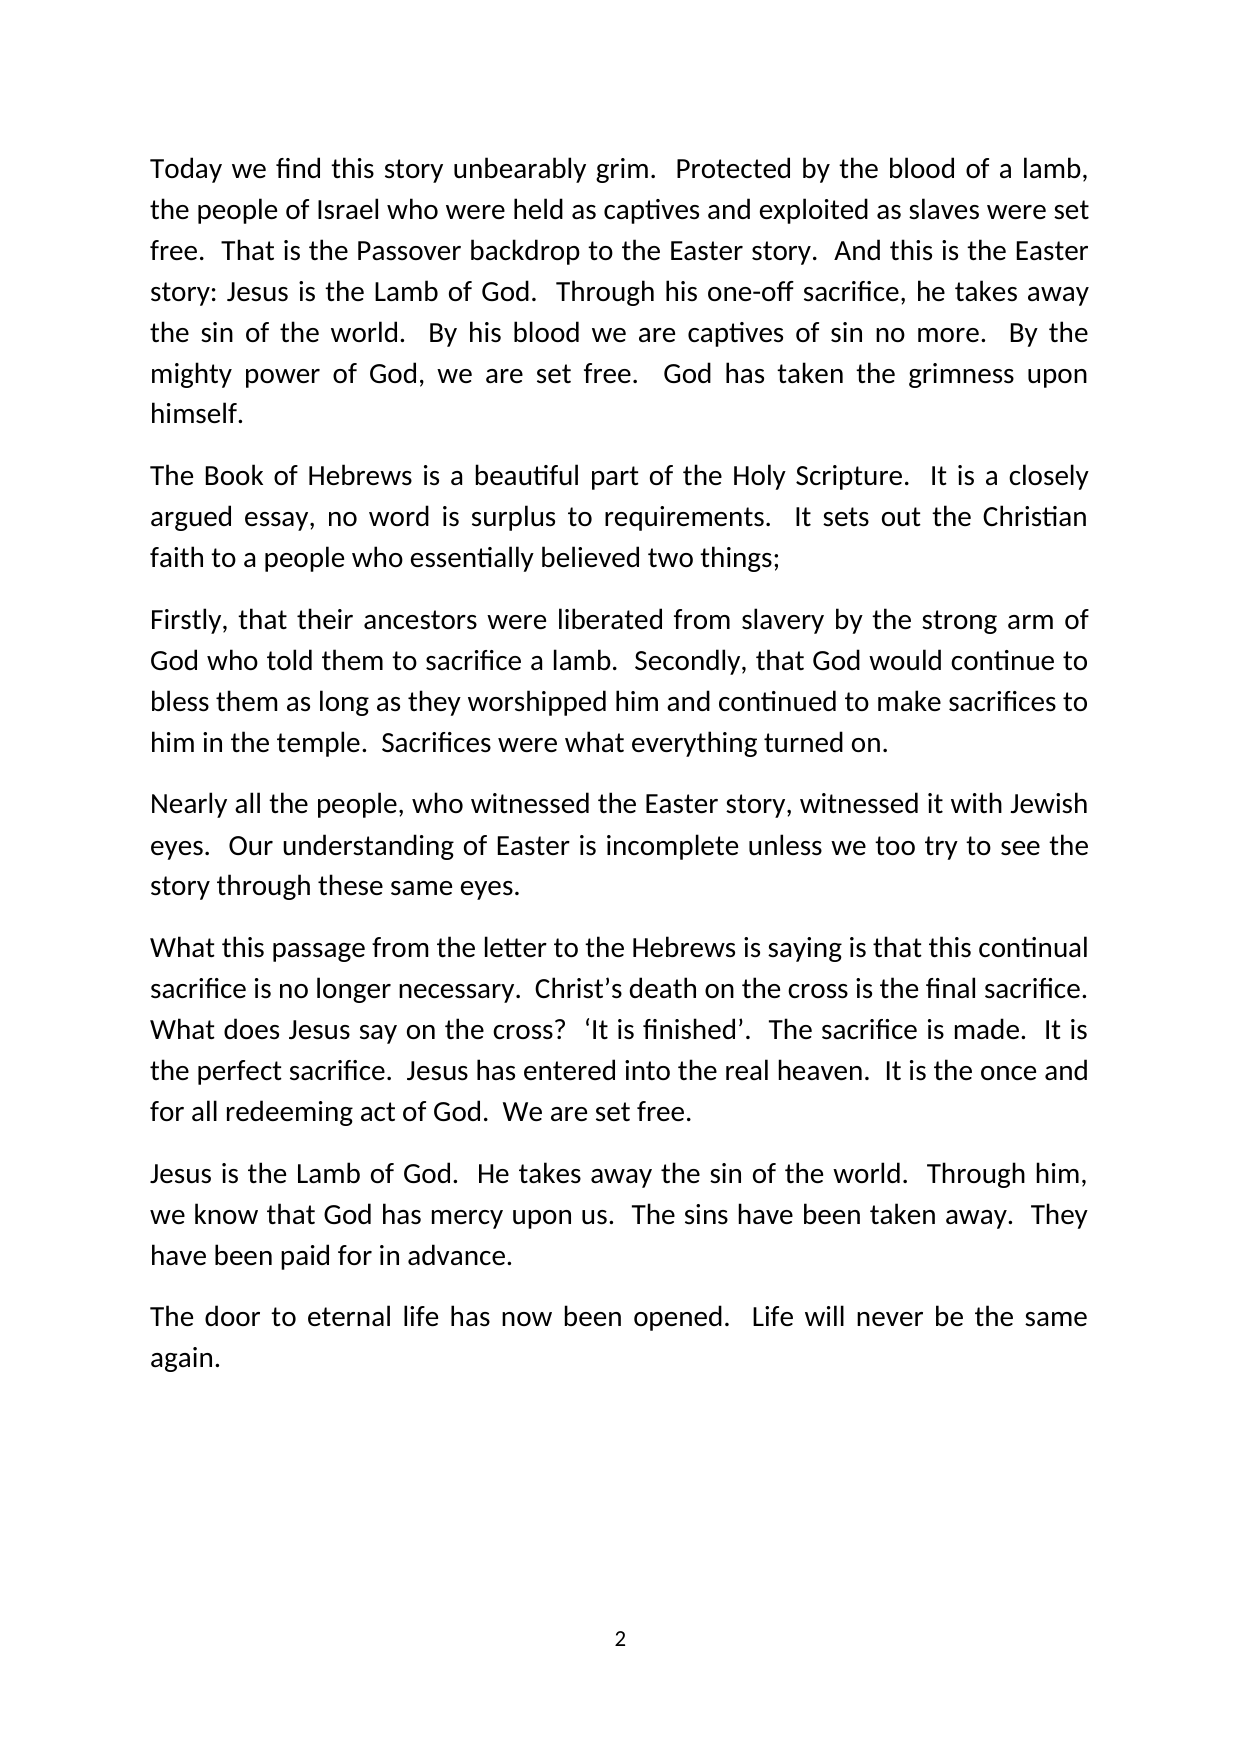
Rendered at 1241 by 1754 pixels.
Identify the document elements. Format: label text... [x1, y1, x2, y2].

text Jesus is the Lamb of God. He takes away the sin of the world. Through him, we know that God has mercy upon us. The sins have been taken away. They have been paid for in advance. [150, 1155, 1090, 1272]
text Today we find this story unbearably grim. Protected by the blood of a lamb, the people of Israel who were held as captives and exploited as slaves were set free. That is the Passover backdrop to the Easter story. And this is the Easter story: Jesus is the Lamb of God. Through his one-off sacrifice, he takes away the sin of the world. By his blood we are captives of sin no more. By the mighty power of God, we are set free. God has taken the grimness upon himself. [150, 150, 1090, 431]
text Nearly all the people, who witnessed the Easter story, witnessed it with Jewish eyes. Our understanding of Easter is incomplete unless we too try to see the story through these same eyes. [150, 786, 1090, 903]
text The door to eternal life has now been opened. Life will never be the same again. [150, 1298, 1090, 1375]
text What this passage from the letter to the Hebrews is saying is that this continual sacrifice is no longer necessary. Christ’s death on the cross is the final sacrifice. What does Jesus say on the cross? ‘It is finished’. The sacrifice is made. It is the perfect sacrifice. Jesus has entered into the real heaven. It is the once and for all redeeming act of God. We are set free. [150, 929, 1090, 1129]
text The Book of Hebrews is a beautiful part of the Holy Scripture. It is a closely argued essay, no word is surplus to requirements. It sets out the Christian faith to a people who essentially believed two things; [150, 457, 1090, 575]
text Firstly, that their ancestors were liberated from slavery by the strong arm of God who told them to sacrifice a lamb. Secondly, that God would continue to bless them as long as they worshipped him and continued to make sacrifices to him in the temple. Sacrifices were what everything turned on. [150, 601, 1090, 759]
